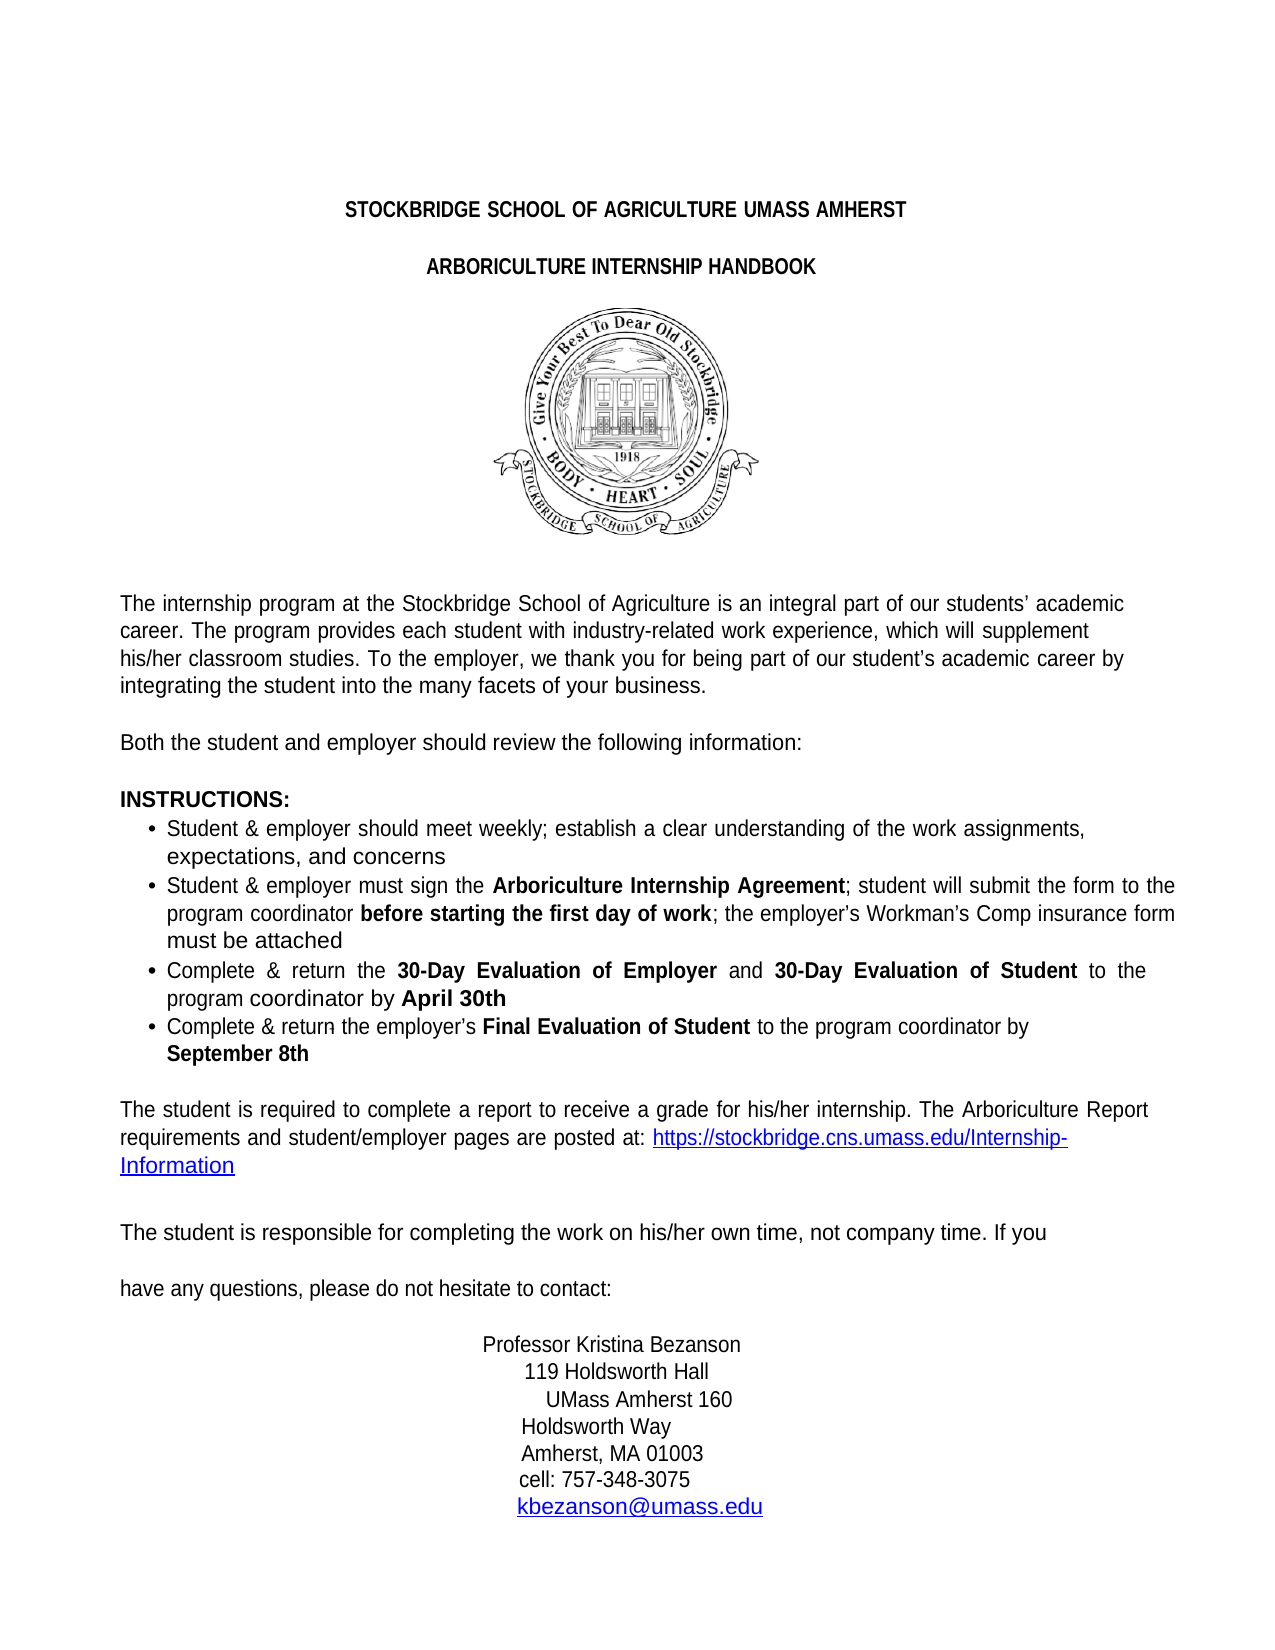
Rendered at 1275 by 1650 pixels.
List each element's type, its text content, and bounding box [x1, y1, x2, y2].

list Complete & return the employer’s Final Evaluation of Student to the program coordinator by [148, 1013, 1221, 1039]
subtitle September 8th [167, 1040, 1221, 1066]
text The student is responsible for completing the work on his/her own time, not company time. If you have any questions, please do not hesitate to contact: [120, 1218, 1065, 1301]
text The student is required to complete a report to receive a grade for his/her internship. The Arboriculture Report requirements and student/employer pages are posted at: https://stockbridge.cns.umass.edu/Internship- Information [120, 1096, 1169, 1178]
subtitle STOCKBRIDGE SCHOOL OF AGRICULTURE UMASS AMHERST ARBORICULTURE INTERNSHIP HANDBOOK [345, 196, 918, 279]
text The internship program at the Stockbridge School of Agriculture is an integral part of our students’ academic career. The program provides each student with industry-related work experience, which will supplement his/her classroom studies. To the employer, we thank you for being part of our student’s academic career by integrating the student into the many facets of your business. [120, 589, 1148, 699]
list Student & employer should meet weekly; establish a clear understanding of the work assignments, expectations, and concerns [148, 815, 1087, 869]
list Complete & return the 30-Day Evaluation of Employer and 30-Day Evaluation of Student to the program coordinator by April 30th [148, 957, 1147, 1011]
subtitle INSTRUCTIONS: [120, 786, 1221, 812]
text Both the student and employer should review the following information: [120, 729, 1221, 755]
text UMass Amherst 160 Holdsworth Way Amherst, MA 01003 [521, 1386, 734, 1466]
text Professor Kristina Bezanson 119 Holdsworth Hall [482, 1331, 741, 1384]
text kbezanson@umass.edu [517, 1493, 1221, 1519]
list Student & employer must sign the Arboriculture Internship Agreement; student will submit the form to the program coordinator before starting the first day of work; the employer’s Workman’s Comp insurance form must be attached [148, 872, 1176, 953]
text cell: 757-348-3075 [519, 1467, 1221, 1492]
picture [493, 308, 759, 535]
